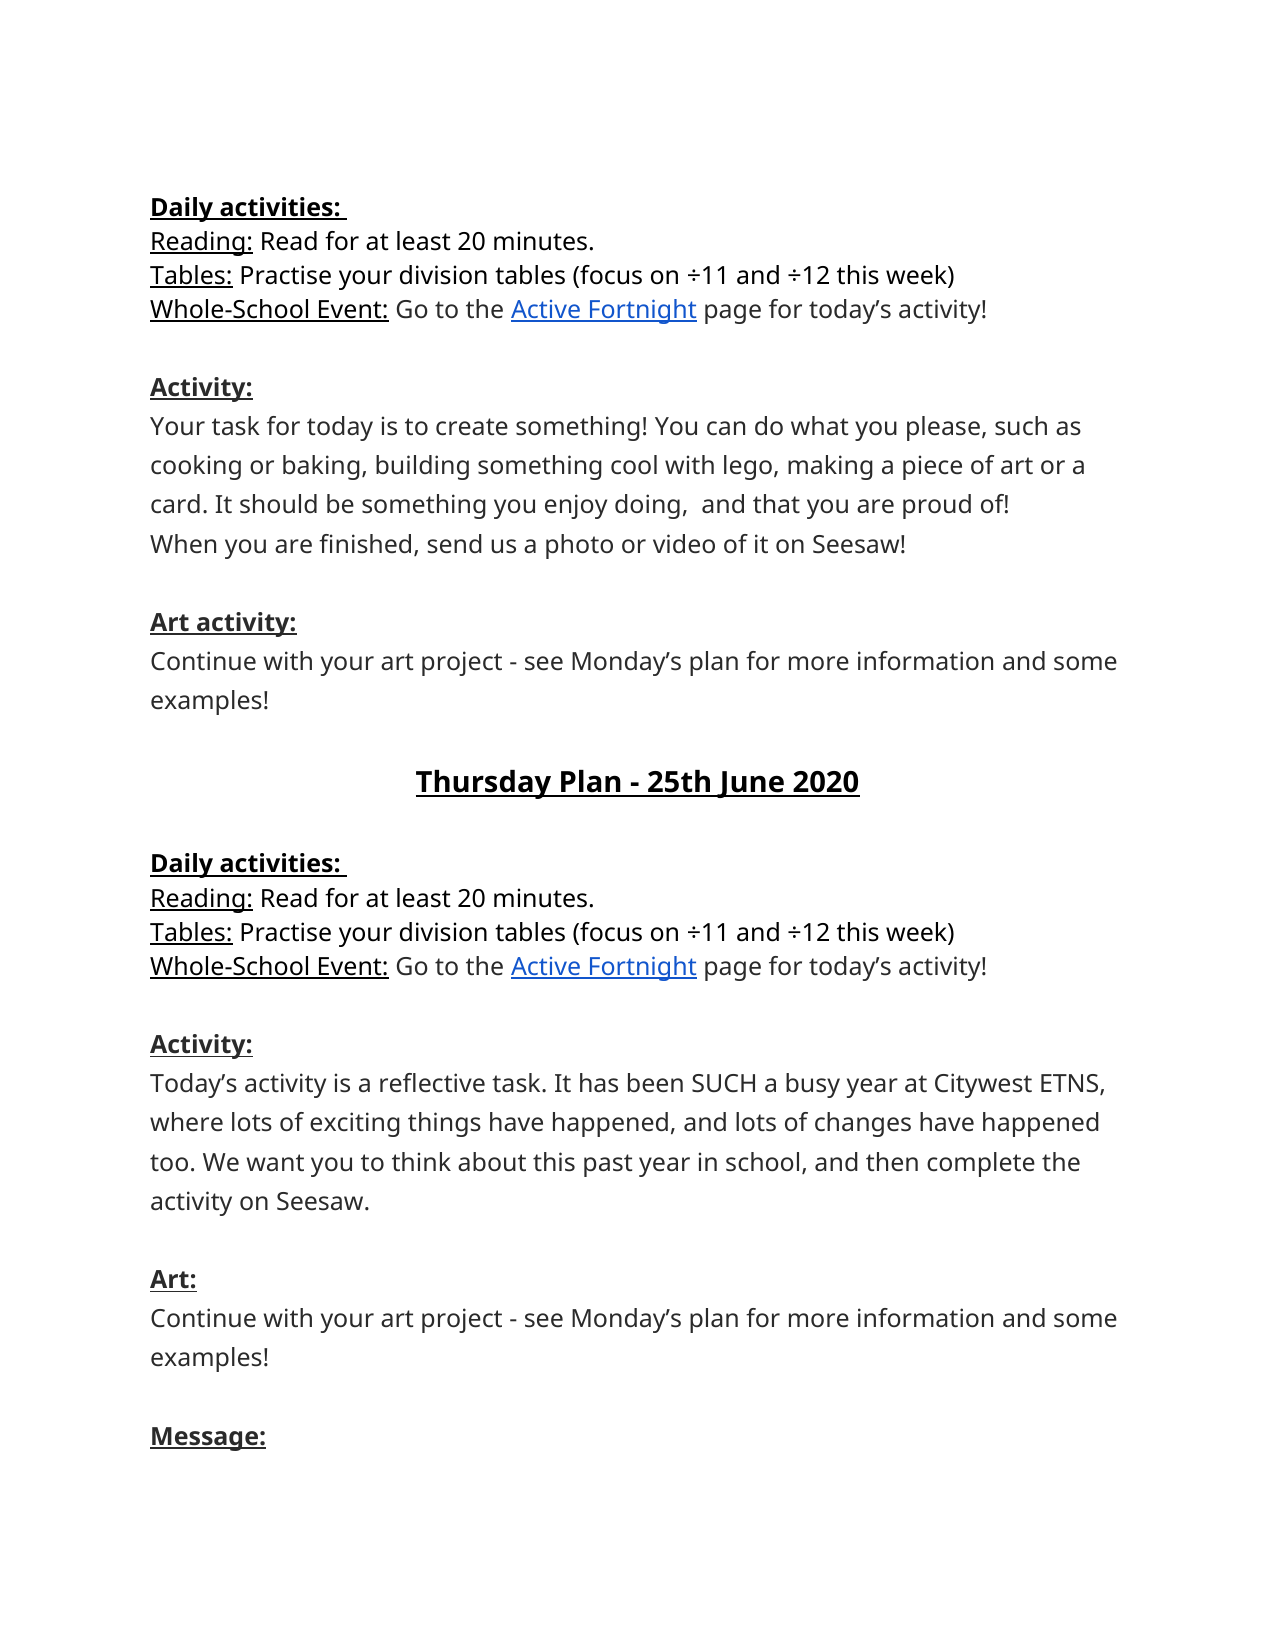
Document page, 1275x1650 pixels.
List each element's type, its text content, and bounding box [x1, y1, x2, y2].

text Message: [150, 1418, 1125, 1452]
text Your task for today is to create something! You can do what you please, such as cooking or baking, building something cool with lego, making a piece of art or a card. It should be something you enjoy doing, and that you are proud of! [150, 409, 1125, 521]
text Activity: [150, 370, 1125, 404]
text Reading: Read for at least 20 minutes. [150, 880, 1125, 914]
text Tables: Practise your division tables (focus on ÷11 and ÷12 this week) [150, 914, 1125, 948]
text Art activity: [150, 605, 1125, 639]
text Continue with your art project - see Monday’s plan for more information and some examples! [150, 1301, 1125, 1374]
text When you are finished, send us a photo or video of it on Seesaw! [150, 526, 1125, 560]
text Reading: Read for at least 20 minutes. [150, 223, 1125, 257]
text Daily activities: [150, 846, 1125, 880]
text Thursday Plan - 25th June 2020 [150, 761, 1125, 801]
text Daily activities: [150, 189, 1125, 223]
text Today’s activity is a reflective task. It has been SUCH a busy year at Citywest ETNS, where lots of exciting things have happened, and lots of changes have happened too. We want you to think about this past year in school, and then complete the activity on Seesaw. [150, 1066, 1125, 1217]
text Continue with your art project - see Monday’s plan for more information and some examples! [150, 644, 1125, 717]
text Whole-School Event: Go to the Active Fortnight page for today’s activity! [150, 948, 1125, 982]
text Activity: [150, 1027, 1125, 1061]
text Art: [150, 1262, 1125, 1296]
text Whole-School Event: Go to the Active Fortnight page for today’s activity! [150, 291, 1125, 325]
text Tables: Practise your division tables (focus on ÷11 and ÷12 this week) [150, 257, 1125, 291]
